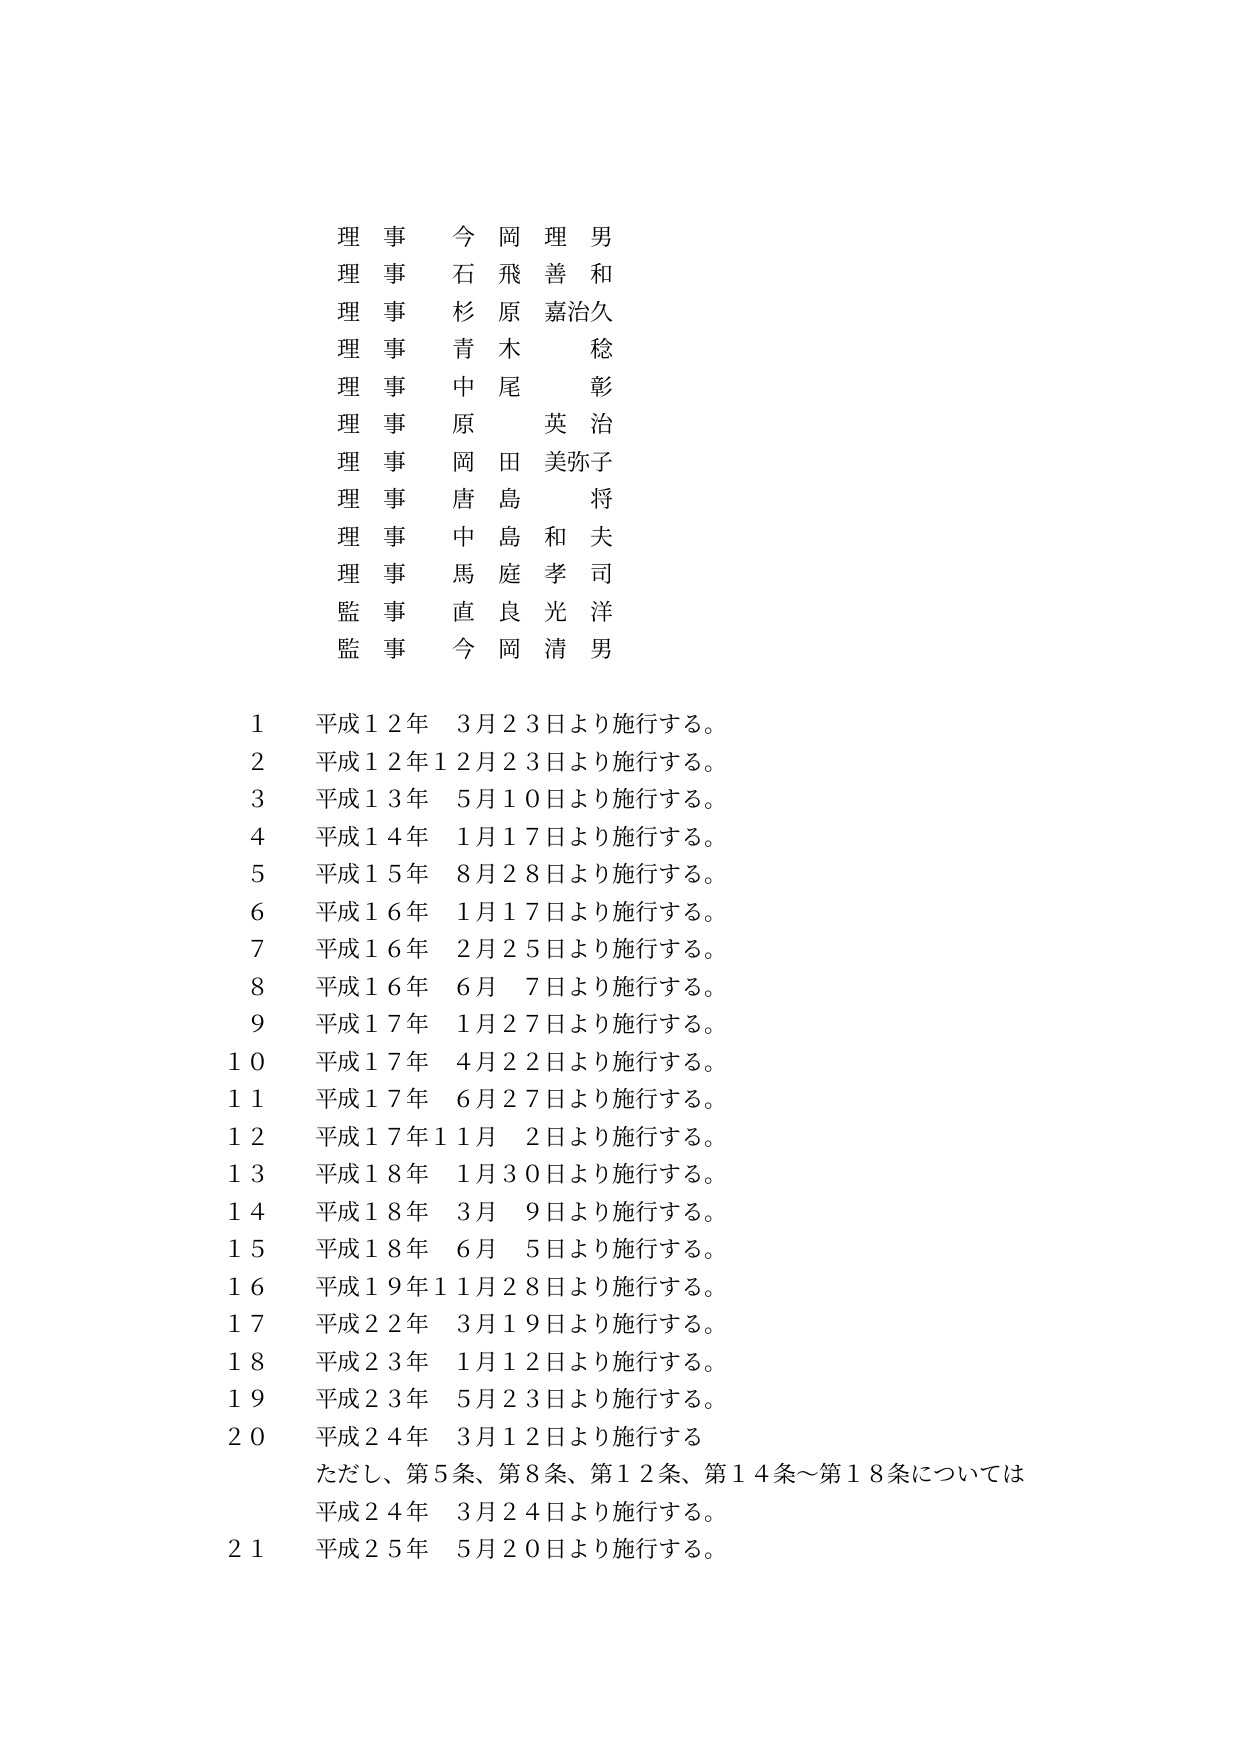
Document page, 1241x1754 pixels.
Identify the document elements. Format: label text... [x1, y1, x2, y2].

text 理 事 杉 原 嘉治久 [177, 292, 1063, 329]
text 理 事 岡 田 美弥子 [177, 442, 1063, 479]
text 理 事 青 木 稔 [177, 329, 1063, 367]
text 理 事 原 英 治 [177, 404, 1063, 442]
text 理 事 今 岡 理 男 [177, 217, 1063, 254]
text ただし、第５条、第８条、第１２条、第１４条～第１８条については [177, 1454, 1063, 1492]
text 理 事 中 尾 彰 [177, 367, 1063, 404]
text ２０ 平成２４年 ３月１２日より施行する [177, 1417, 1063, 1454]
text １６ 平成１９年１１月２８日より施行する。 [177, 1267, 1063, 1304]
text 理 事 石 飛 善 和 [177, 254, 1063, 292]
text １５ 平成１８年 ６月 ５日より施行する。 [177, 1229, 1063, 1267]
text 監 事 直 良 光 洋 [177, 592, 1063, 629]
text １７ 平成２２年 ３月１９日より施行する。 [177, 1304, 1063, 1342]
text 監 事 今 岡 清 男 [177, 629, 1063, 667]
text ６ 平成１６年 １月１７日より施行する。 [177, 892, 1063, 929]
text 平成２４年 ３月２４日より施行する。 [177, 1492, 1063, 1529]
text １ 平成１２年 ３月２３日より施行する。 [177, 704, 1063, 742]
text ７ 平成１６年 ２月２５日より施行する。 [177, 929, 1063, 967]
text 理 事 唐 島 将 [177, 479, 1063, 517]
text 理 事 馬 庭 孝 司 [177, 554, 1063, 592]
text ４ 平成１４年 １月１７日より施行する。 [177, 817, 1063, 854]
text 理 事 中 島 和 夫 [177, 517, 1063, 554]
text １２ 平成１７年１１月 ２日より施行する。 [177, 1117, 1063, 1154]
text ５ 平成１５年 ８月２８日より施行する。 [177, 854, 1063, 892]
text １０ 平成１７年 ４月２２日より施行する。 [177, 1042, 1063, 1079]
text １９ 平成２３年 ５月２３日より施行する。 [177, 1379, 1063, 1417]
text ３ 平成１３年 ５月１０日より施行する。 [177, 779, 1063, 817]
text １１ 平成１７年 ６月２７日より施行する。 [177, 1079, 1063, 1117]
text ２１ 平成２５年 ５月２０日より施行する。 [177, 1529, 1063, 1567]
text ８ 平成１６年 ６月 ７日より施行する。 [177, 967, 1063, 1004]
text ９ 平成１７年 １月２７日より施行する。 [177, 1004, 1063, 1042]
text １３ 平成１８年 １月３０日より施行する。 [177, 1154, 1063, 1192]
text １４ 平成１８年 ３月 ９日より施行する。 [177, 1192, 1063, 1229]
text ２ 平成１２年１２月２３日より施行する。 [177, 742, 1063, 779]
text １８ 平成２３年 １月１２日より施行する。 [177, 1342, 1063, 1379]
